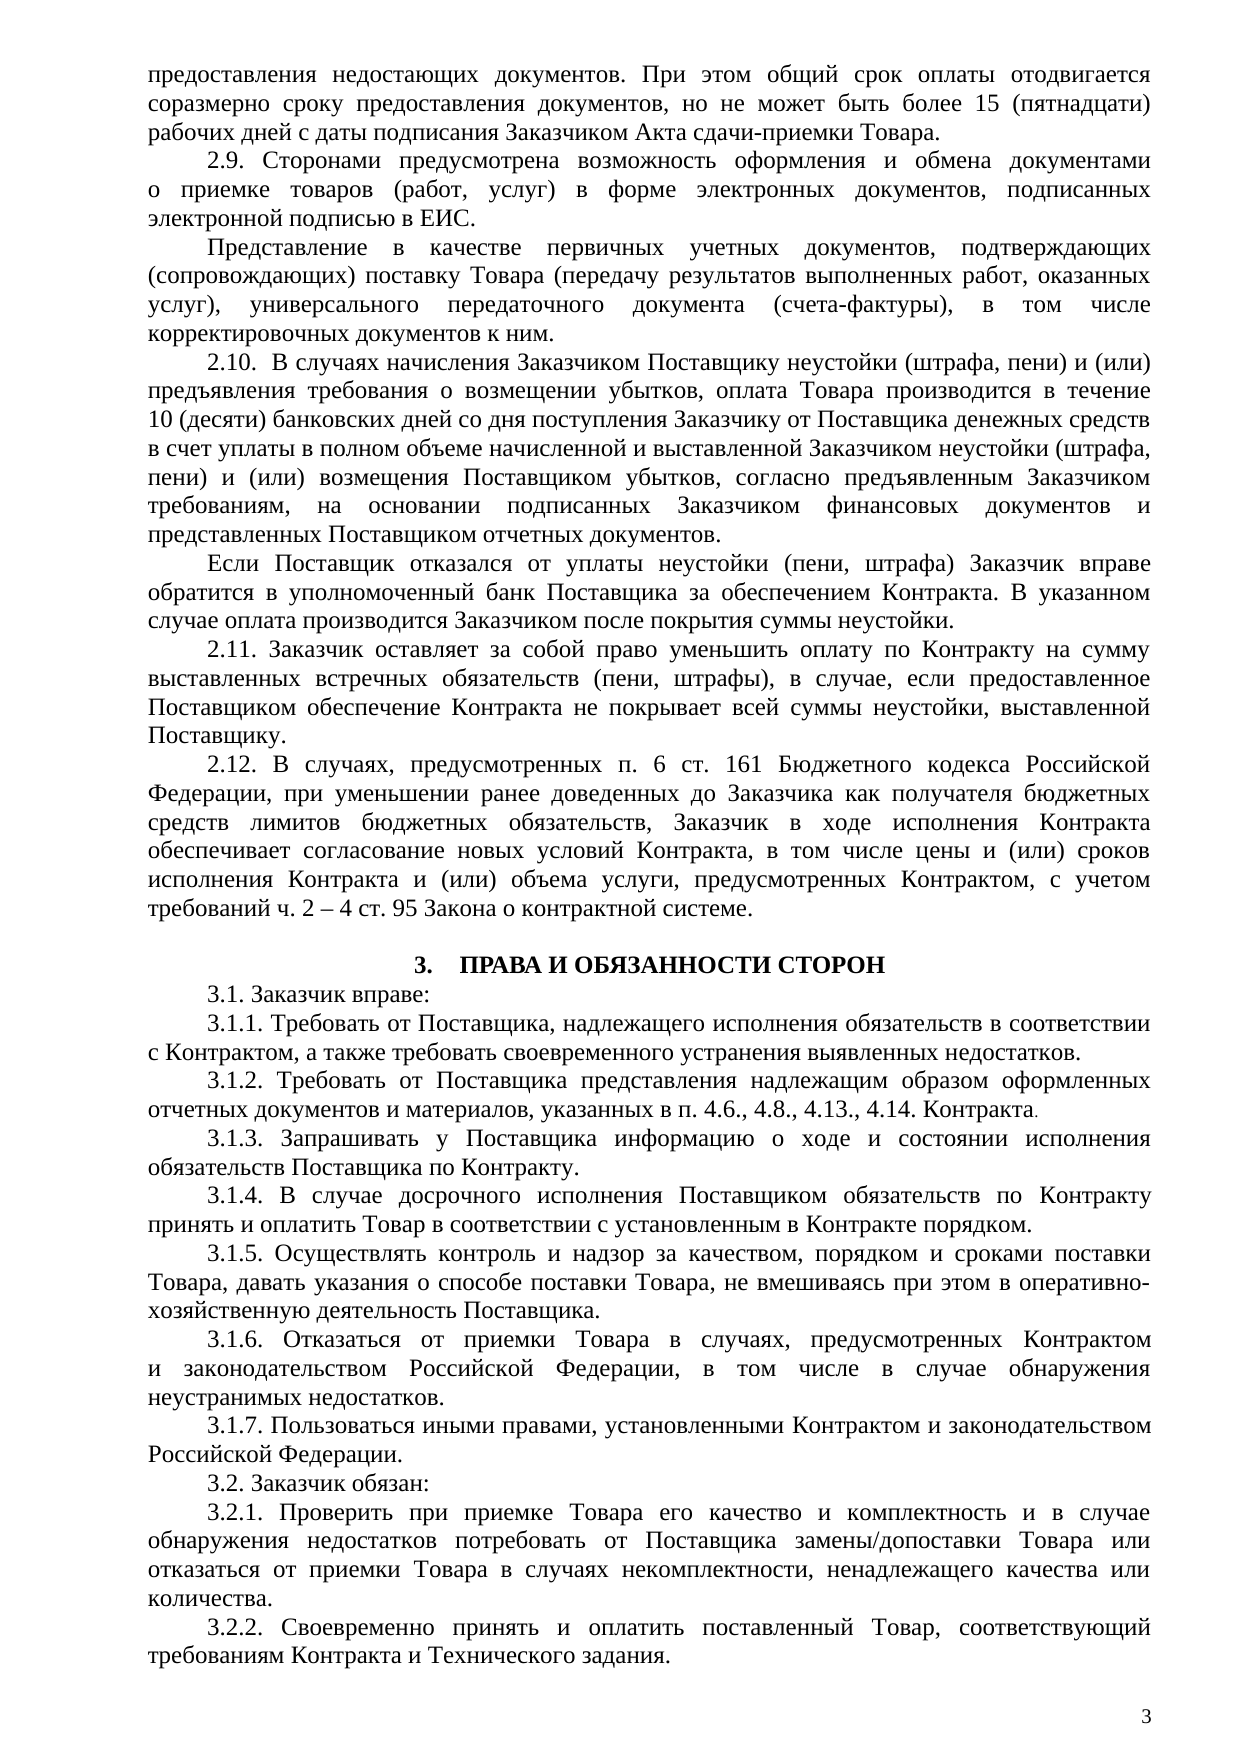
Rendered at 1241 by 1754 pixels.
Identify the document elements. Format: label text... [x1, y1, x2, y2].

text 3.1. Заказчик вправе: [148, 979, 1152, 1008]
text 3.1.5. Осуществлять контроль и надзор за качеством, порядком и сроками поставки Товара, давать указания о способе поставки Товара, не вмешиваясь при этом в оперативно-хозяйственную деятельность Поставщика. [148, 1238, 1152, 1324]
text 3.2. Заказчик обязан: [148, 1468, 1152, 1497]
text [148, 59, 1152, 145]
text Представление в качестве первичных учетных документов, подтверждающих (сопровождающих) поставку Товара (передачу результатов выполненных работ, оказанных услуг), универсального передаточного документа (счета-фактуры), в том числе корректировочных документов к ним. [148, 232, 1152, 347]
list ПРАВА И ОБЯЗАННОСТИ СТОРОН [148, 950, 1152, 979]
text 3.2.1. Проверить при приемке Товара его качество и комплектность и в случае обнаружения недостатков потребовать от Поставщика замены/допоставки Товара или отказаться от приемки Товара в случаях некомплектности, ненадлежащего качества или количества. [148, 1497, 1152, 1612]
text 3.1.3. Запрашивать у Поставщика информацию о ходе и состоянии исполнения обязательств Поставщика по Контракту. [148, 1123, 1152, 1180]
text 2.11. Заказчик оставляет за собой право уменьшить оплату по Контракту на сумму выставленных встречных обязательств (пени, штрафы), в случае, если предоставленное Поставщиком обеспечение Контракта не покрывает всей суммы неустойки, выставленной Поставщику. [148, 634, 1152, 749]
text 2.12. В случаях, предусмотренных п. 6 ст. 161 Бюджетного кодекса Российской Федерации, при уменьшении ранее доведенных до Заказчика как получателя бюджетных средств лимитов бюджетных обязательств, Заказчик в ходе исполнения Контракта обеспечивает согласование новых условий Контракта, в том числе цены и (или) сроков исполнения Контракта и (или) объема услуги, предусмотренных Контрактом, с учетом требований ч. 2 – 4 ст. 95 Закона о контрактной системе. [148, 749, 1152, 922]
text Если Поставщик отказался от уплаты неустойки (пени, штрафа) Заказчик вправе обратится в уполномоченный банк Поставщика за обеспечением Контракта. В указанном случае оплата производится Заказчиком после покрытия суммы неустойки. [148, 548, 1152, 634]
text 2.9. Сторонами предусмотрена возможность оформления и обмена документами о приемке товаров (работ, услуг) в форме электронных документов, подписанных электронной подписью в ЕИС. [148, 145, 1152, 232]
text 3.1.7. Пользоваться иными правами, установленными Контрактом и законодательством Российской Федерации. [148, 1410, 1152, 1468]
text 2.10. В случаях начисления Заказчиком Поставщику неустойки (штрафа, пени) и (или) предъявления требования о возмещении убытков, оплата Товара производится в течение 10 (десяти) банковских дней со дня поступления Заказчику от Поставщика денежных средств в счет уплаты в полном объеме начисленной и выставленной Заказчиком неустойки (штрафа, пени) и (или) возмещения Поставщиком убытков, согласно предъявленным Заказчиком требованиям, на основании подписанных Заказчиком финансовых документов и представленных Поставщиком отчетных документов. [148, 347, 1152, 548]
text 3.1.4. В случае досрочного исполнения Поставщиком обязательств по Контракту принять и оплатить Товар в соответствии с установленным в Контракте порядком. [148, 1180, 1152, 1238]
text 3.1.6. Отказаться от приемки Товара в случаях, предусмотренных Контрактом и законодательством Российской Федерации, в том числе в случае обнаружения неустранимых недостатков. [148, 1324, 1152, 1410]
text 3.1.2. Требовать от Поставщика представления надлежащим образом оформленных отчетных документов и материалов, указанных в п. 4.6., 4.8., 4.13., 4.14. Контракта. [148, 1065, 1152, 1123]
text 3.2.2. Своевременно принять и оплатить поставленный Товар, соответствующий требованиям Контракта и Технического задания. [148, 1612, 1152, 1669]
text 3.1.1. Требовать от Поставщика, надлежащего исполнения обязательств в соответствии с Контрактом, а также требовать своевременного устранения выявленных недостатков. [148, 1008, 1152, 1065]
